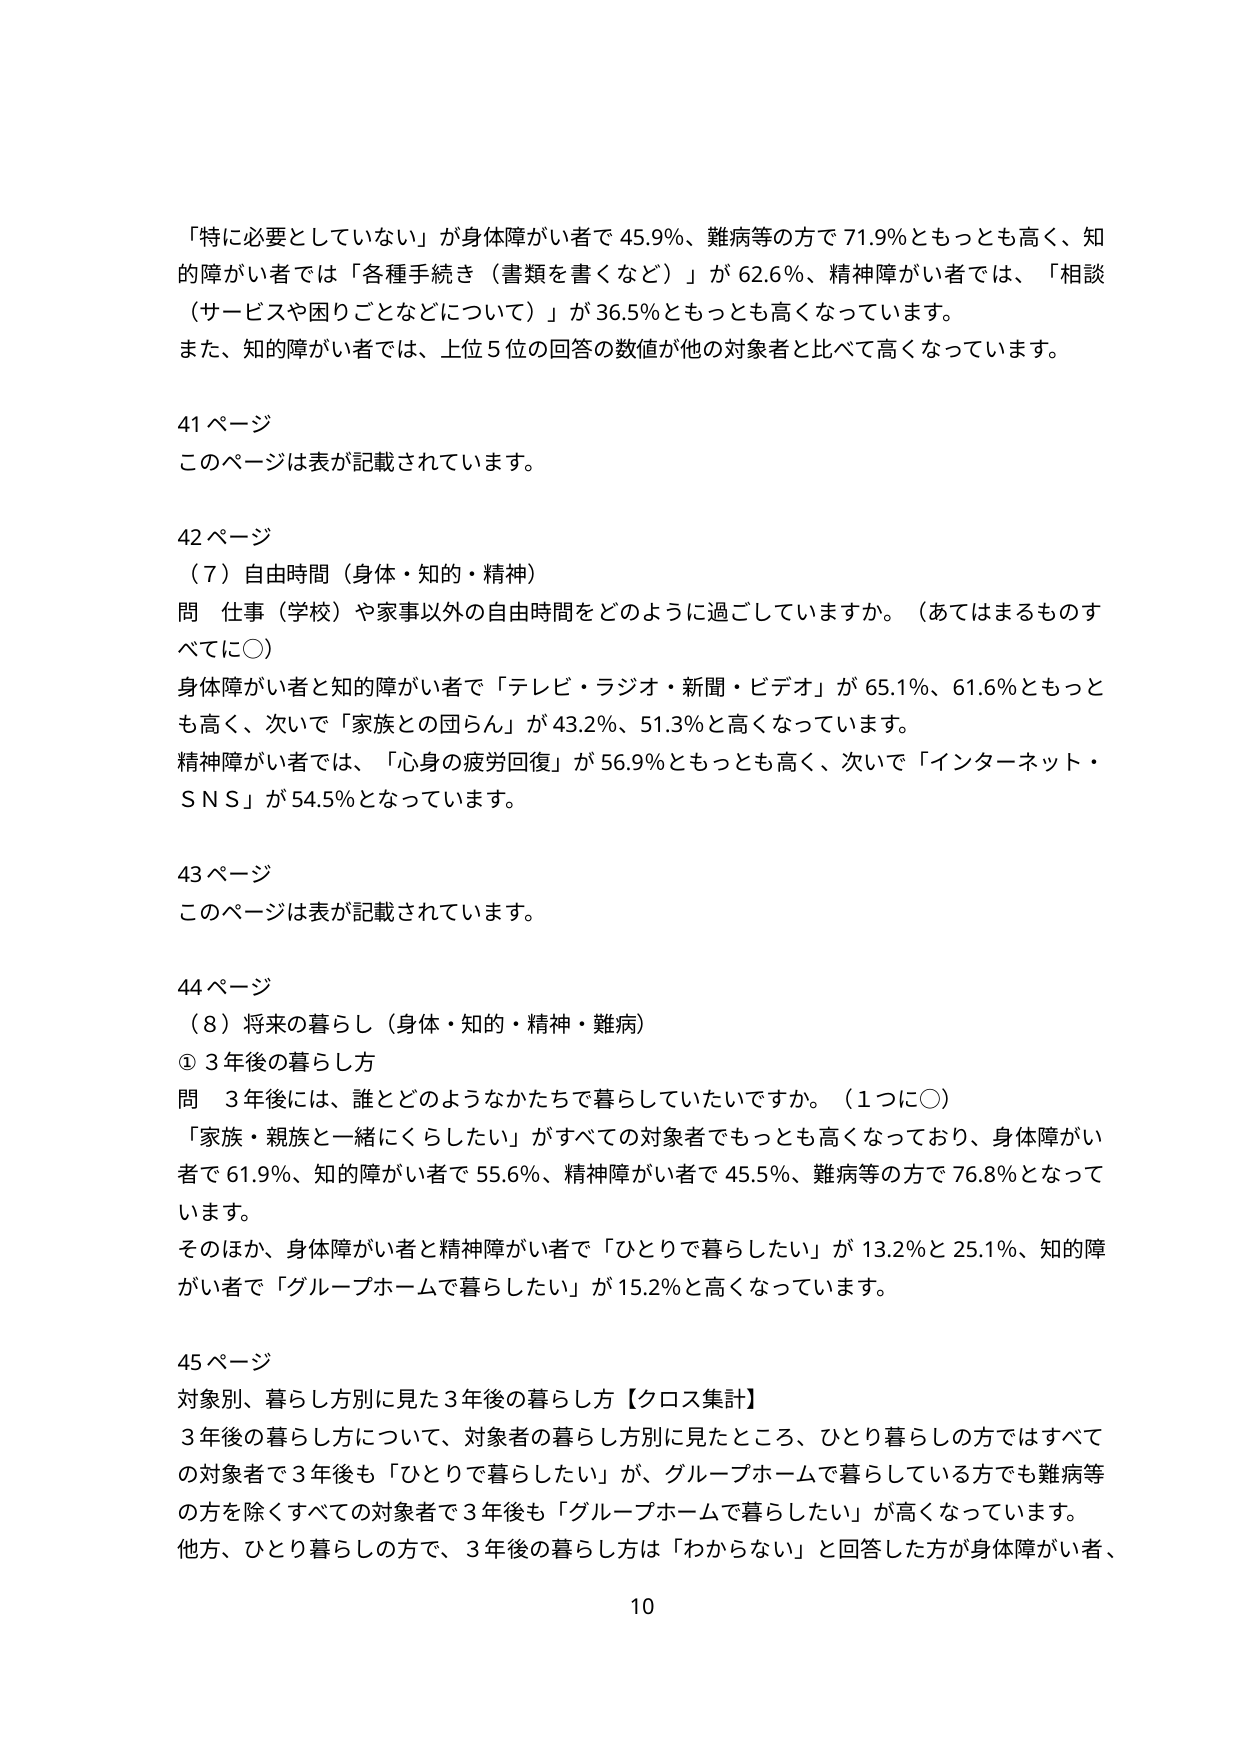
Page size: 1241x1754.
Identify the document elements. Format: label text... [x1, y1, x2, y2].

text ３年後の暮らし方について、対象者の暮らし方別に見たところ、ひとり暮らしの方ではすべての対象者で３年後も「ひとりで暮らしたい」が、グループホームで暮らしている方でも難病等の方を除くすべての対象者で３年後も「グループホームで暮らしたい」が高くなっています。 [177, 1417, 1106, 1529]
text 43ページ [177, 854, 1106, 892]
text 精神障がい者では、「心身の疲労回復」が56.9％ともっとも高く、次いで「インターネット・ＳＮＳ」が54.5％となっています。 [177, 742, 1106, 817]
text 対象別、暮らし方別に見た３年後の暮らし方【クロス集計】 [177, 1379, 1106, 1417]
text また、知的障がい者では、上位５位の回答の数値が他の対象者と比べて高くなっています。 [177, 329, 1106, 367]
text 問 仕事（学校）や家事以外の自由時間をどのように過ごしていますか。（あてはまるものすべてに○） [177, 592, 1106, 667]
text 45ページ [177, 1342, 1106, 1379]
text 44ページ [177, 967, 1106, 1004]
text このページは表が記載されています。 [177, 892, 1106, 929]
text 身体障がい者と知的障がい者で「テレビ・ラジオ・新聞・ビデオ」が65.1％、61.6％ともっとも高く、次いで「家族との団らん」が43.2％、51.3％と高くなっています。 [177, 667, 1106, 742]
text （８）将来の暮らし（身体・知的・精神・難病） [177, 1004, 1106, 1042]
text 41ページ [177, 404, 1106, 442]
text 42ページ [177, 517, 1106, 554]
text 問 ３年後には、誰とどのようなかたちで暮らしていたいですか。（１つに○） [177, 1079, 1106, 1117]
text （７）自由時間（身体・知的・精神） [177, 554, 1106, 592]
text 「特に必要としていない」が身体障がい者で45.9％、難病等の方で71.9％ともっとも高く、知的障がい者では「各種手続き（書類を書くなど）」が62.6％、精神障がい者では、「相談（サービスや困りごとなどについて）」が36.5％ともっとも高くなっています。 [177, 217, 1106, 329]
text 「家族・親族と一緒にくらしたい」がすべての対象者でもっとも高くなっており、身体障がい者で61.9％、知的障がい者で55.6％、精神障がい者で45.5％、難病等の方で76.8％となっています。 [177, 1117, 1106, 1229]
text そのほか、身体障がい者と精神障がい者で「ひとりで暮らしたい」が13.2％と25.1％、知的障がい者で「グループホームで暮らしたい」が15.2％と高くなっています。 [177, 1229, 1106, 1304]
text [177, 1529, 1106, 1567]
text ①３年後の暮らし方 [177, 1042, 1106, 1079]
text このページは表が記載されています。 [177, 442, 1106, 479]
